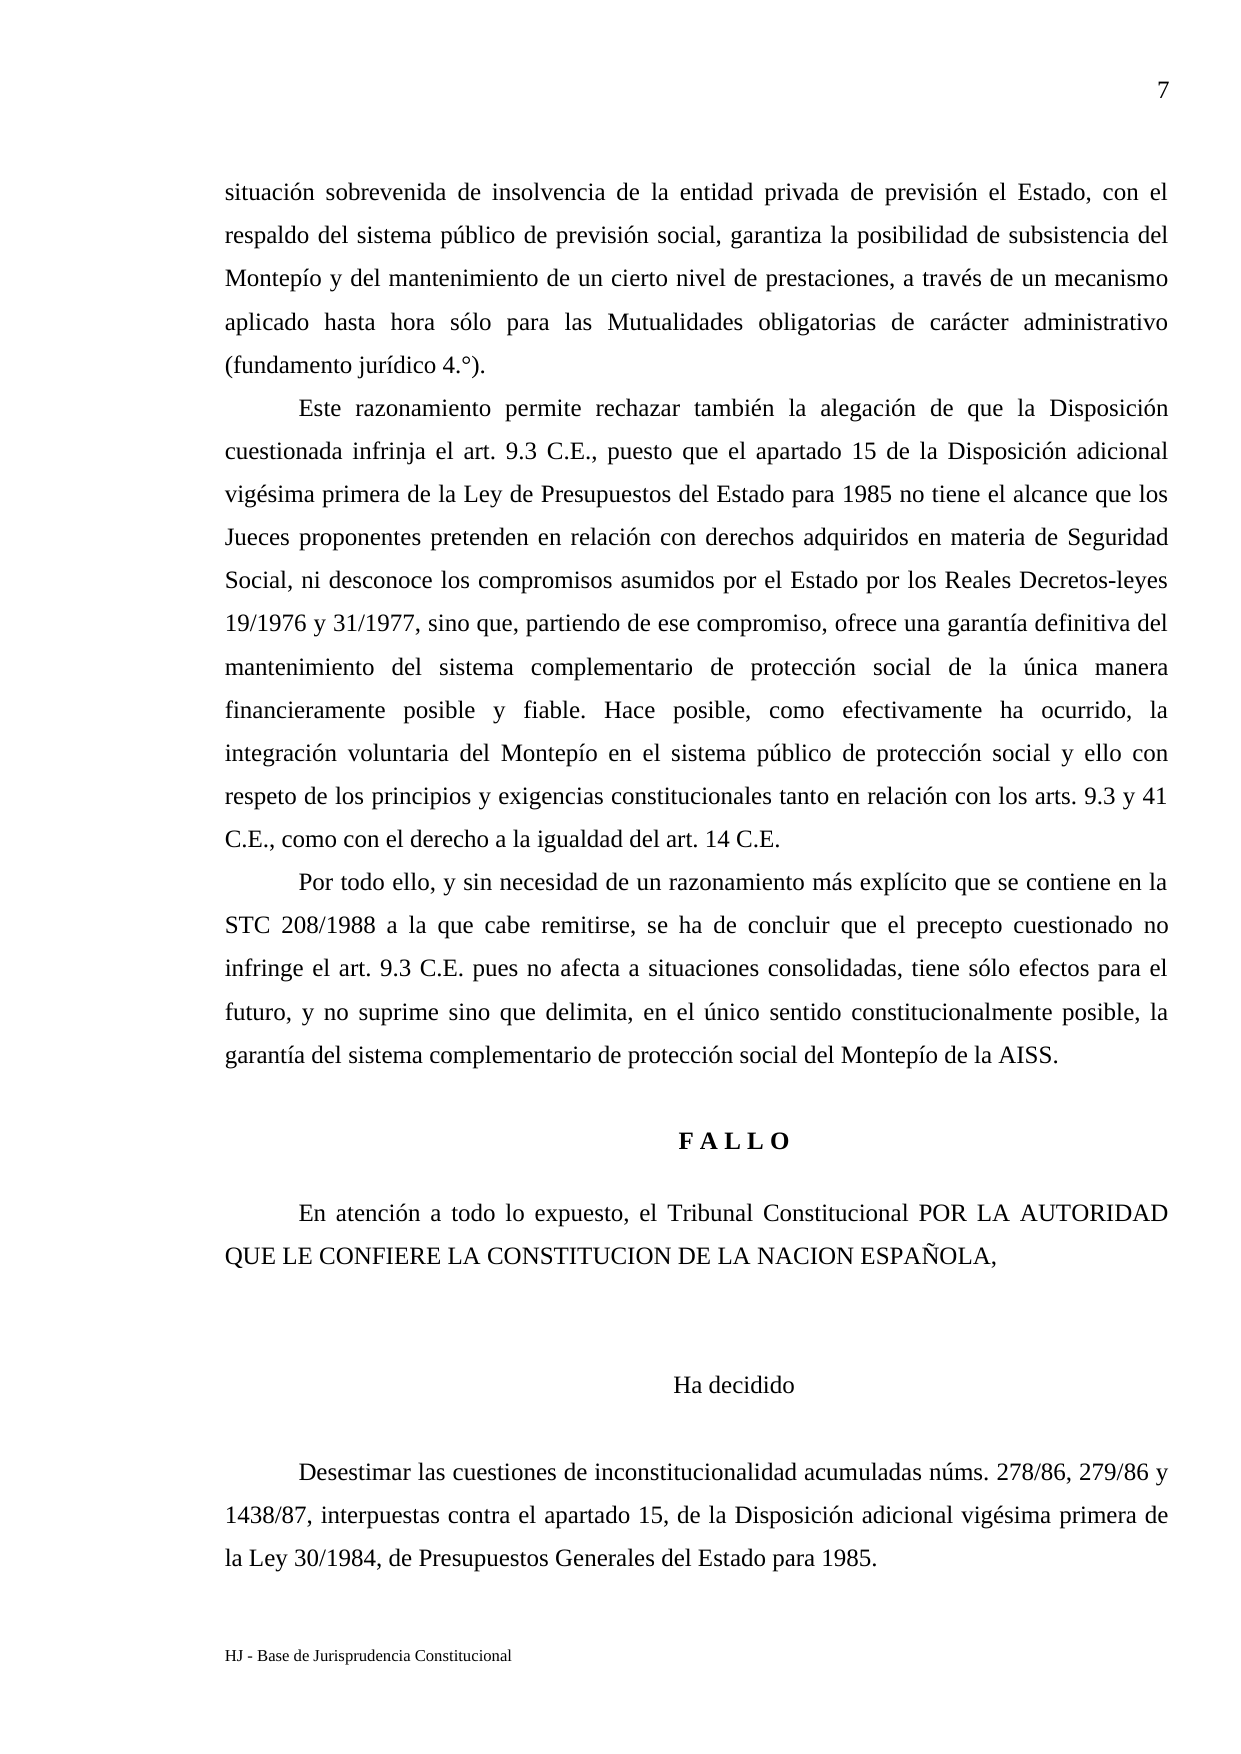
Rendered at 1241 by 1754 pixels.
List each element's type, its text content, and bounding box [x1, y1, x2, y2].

text Ha decidido [224, 1370, 1169, 1399]
text Desestimar las cuestiones de inconstitucionalidad acumuladas núms. 278/86, 279/86 y 1438/87, interpuestas contra el apartado 15, de la Disposición adicional vigésima primera de la Ley 30/1984, de Presupuestos Generales del Estado para 1985. [224, 1457, 1169, 1572]
text Por todo ello, y sin necesidad de un razonamiento más explícito que se contiene en la STC 208/1988 a la que cabe remitirse, se ha de concluir que el precepto cuestionado no infringe el art. 9.3 C.E. pues no afecta a situaciones consolidadas, tiene sólo efectos para el futuro, y no suprime sino que delimita, en el único sentido constitucionalmente posible, la garantía del sistema complementario de protección social del Montepío de la AISS. [224, 867, 1169, 1068]
text En atención a todo lo expuesto, el Tribunal Constitucional POR LA AUTORIDAD QUE LE CONFIERE LA CONSTITUCION DE LA NACION ESPAÑOLA, [224, 1198, 1169, 1270]
subtitle F A L L O [224, 1126, 1169, 1155]
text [224, 177, 1169, 378]
text Este razonamiento permite rechazar también la alegación de que la Disposición cuestionada infrinja el art. 9.3 C.E., puesto que el apartado 15 de la Disposición adicional vigésima primera de la Ley de Presupuestos del Estado para 1985 no tiene el alcance que los Jueces proponentes pretenden en relación con derechos adquiridos en materia de Seguridad Social, ni desconoce los compromisos asumidos por el Estado por los Reales Decretos-leyes 19/1976 y 31/1977, sino que, partiendo de ese compromiso, ofrece una garantía definitiva del mantenimiento del sistema complementario de protección social de la única manera financieramente posible y fiable. Hace posible, como efectivamente ha ocurrido, la integración voluntaria del Montepío en el sistema público de protección social y ello con respeto de los principios y exigencias constitucionales tanto en relación con los arts. 9.3 y 41 C.E., como con el derecho a la igualdad del art. 14 C.E. [224, 393, 1169, 853]
